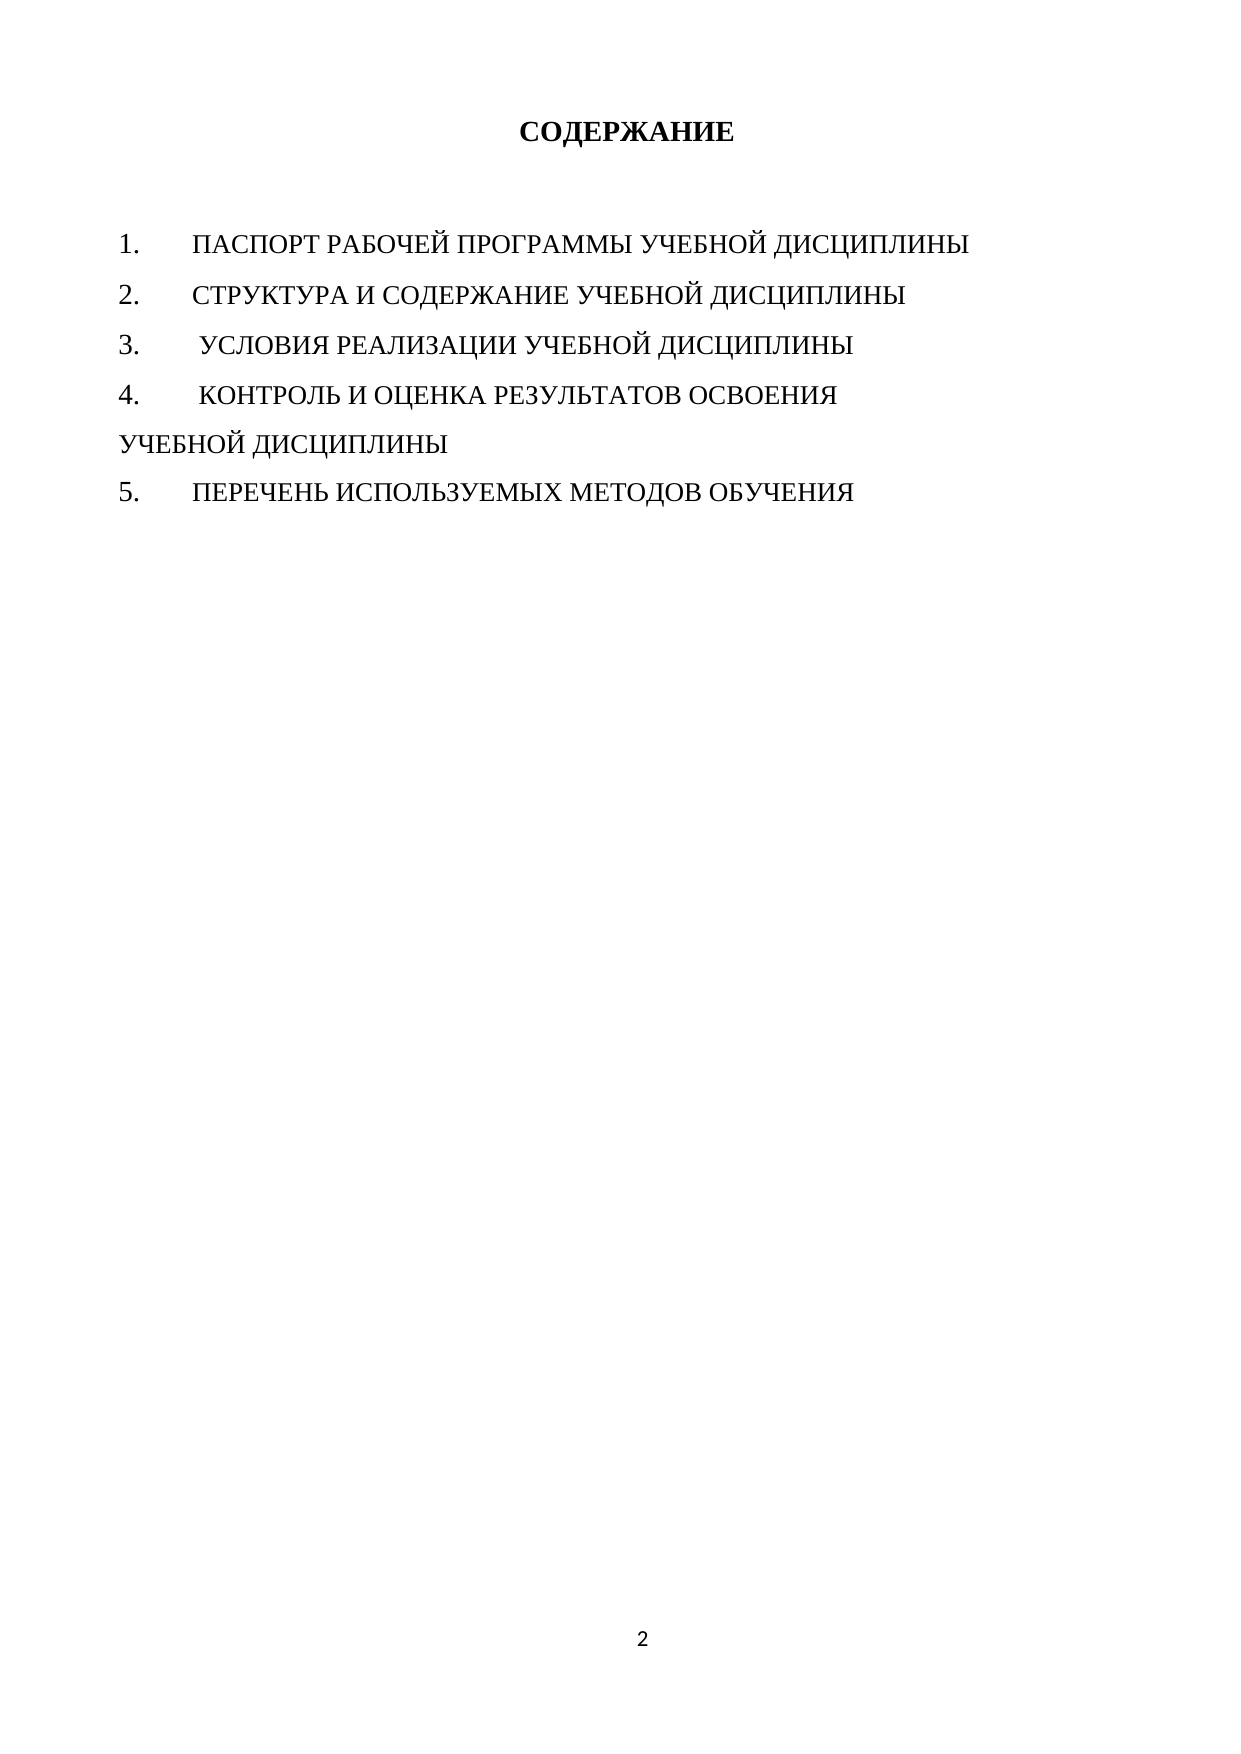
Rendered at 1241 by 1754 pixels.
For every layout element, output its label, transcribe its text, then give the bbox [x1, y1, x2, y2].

list Контроль и оценка результатов освоения [118, 377, 1167, 411]
text СОДЕРЖАНИЕ [118, 118, 1135, 147]
list ПЕРЕЧЕНЬ ИСПОЛЬЗУЕМЫХ МЕТОДОВ ОБУЧЕНИЯ [118, 474, 1167, 508]
text УЧЕБНОЙ Дисциплины [118, 428, 1167, 459]
list СТРУКТУРА И СОДЕРЖАНИЕ УЧЕБНОЙ ДИСЦИПЛИНЫ [118, 277, 1167, 310]
list условия реализации УЧЕБНОЙ дисциплинЫ [118, 327, 1167, 361]
list паспорт рабочей ПРОГРАММЫ УЧЕБНОЙ ДИСЦИПЛИНЫ [118, 227, 1167, 260]
